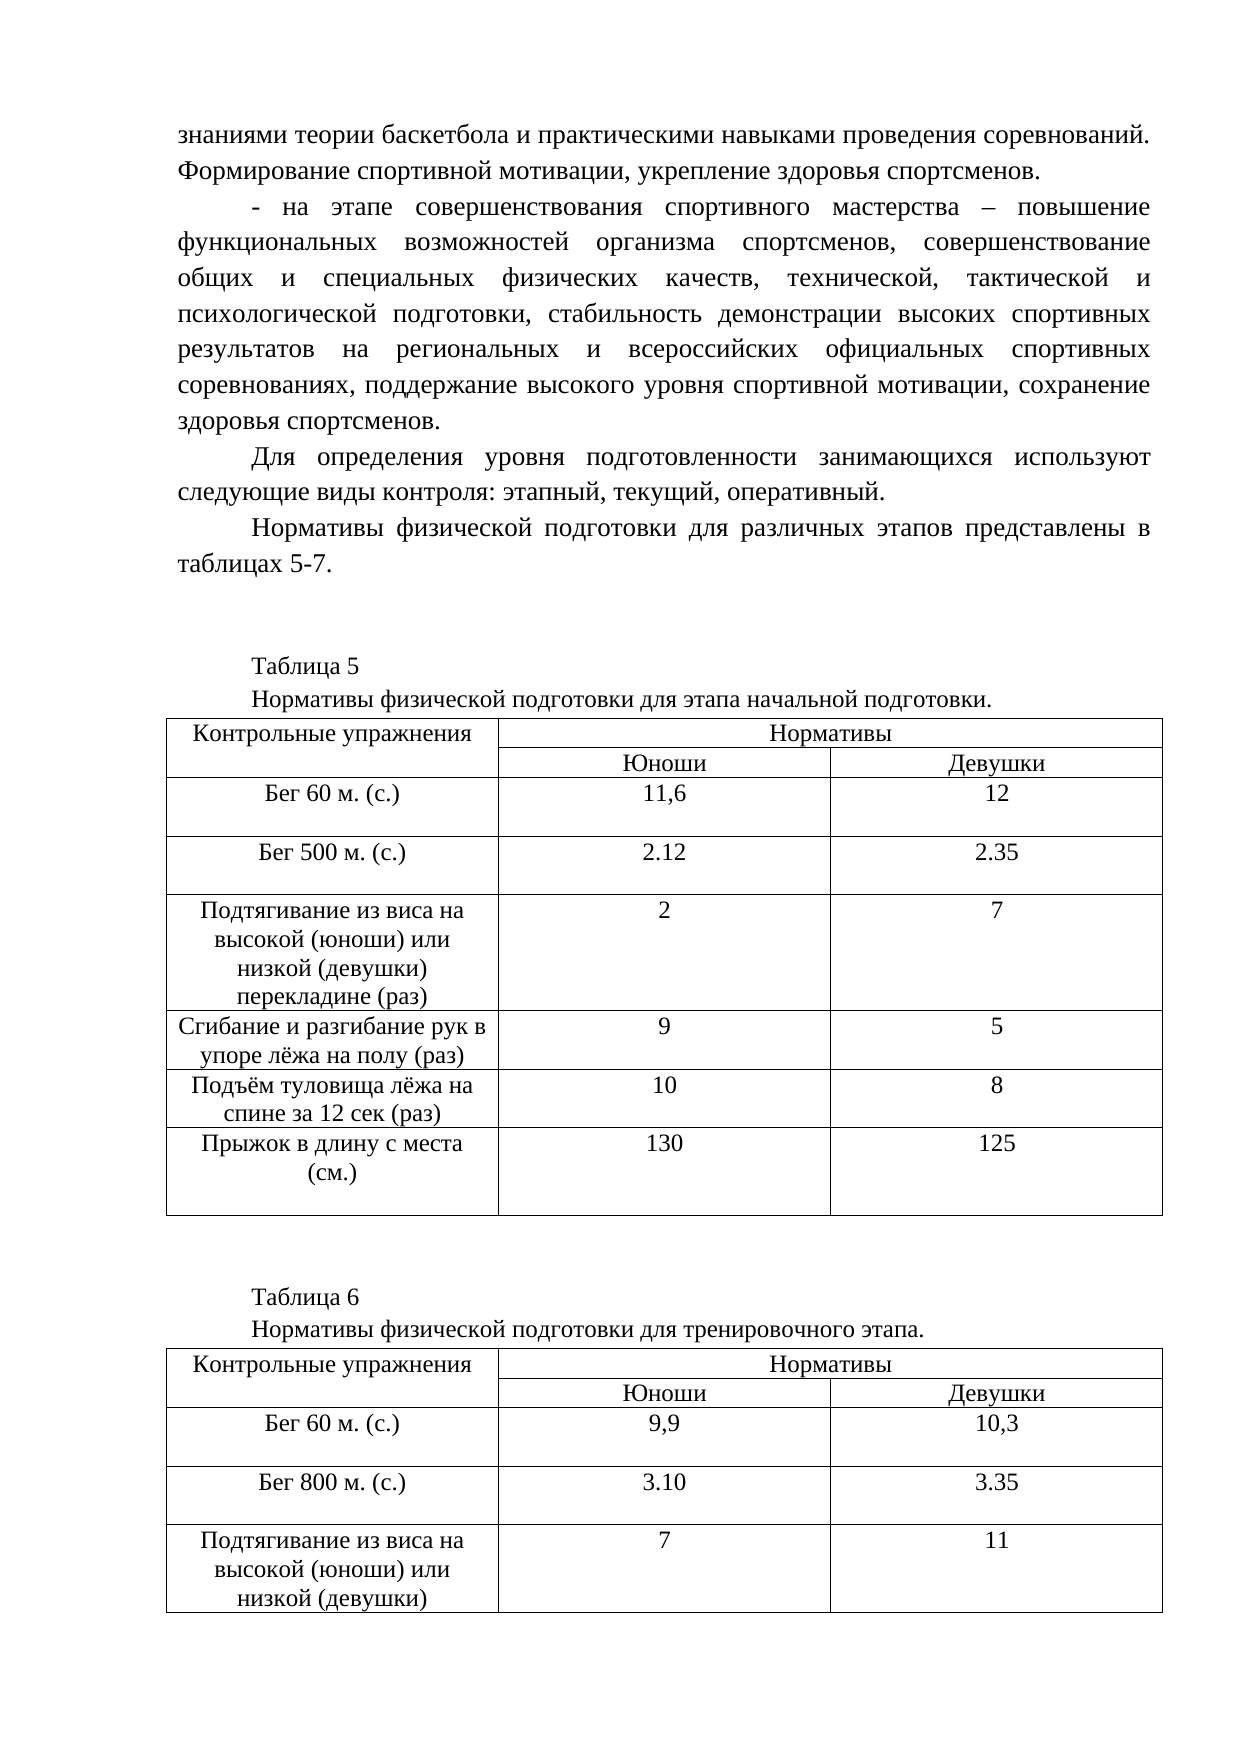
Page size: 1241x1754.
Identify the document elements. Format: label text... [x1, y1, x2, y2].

table_cell 10,3 [831, 1408, 1162, 1466]
table_cell 11 [831, 1525, 1162, 1612]
table_cell 7 [499, 1525, 830, 1612]
table_cell 2.12 [499, 837, 830, 894]
table_cell Девушки [831, 1379, 1162, 1407]
table_cell Юноши [499, 1379, 830, 1407]
table_cell Подтягивание из виса на высокой (юноши) или низкой (девушки) перекладине (раз) [167, 895, 498, 1010]
table_cell 9,9 [499, 1408, 830, 1466]
list Для определения уровня подготовленности занимающихся используют следующие виды контроля: этапный, текущий, оперативный. [177, 440, 1152, 507]
table_cell 3.10 [499, 1467, 830, 1524]
table_cell Подъём туловища лёжа на спине за 12 сек (раз) [167, 1070, 498, 1127]
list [177, 118, 1152, 185]
table_cell 12 [831, 778, 1162, 836]
table_cell 3.35 [831, 1467, 1162, 1524]
table_cell Бег 60 м. (с.) [167, 778, 498, 836]
table_cell 125 [831, 1128, 1162, 1214]
table_cell 5 [831, 1011, 1162, 1069]
table_cell 2 [499, 895, 830, 1010]
table_cell 2.35 [831, 837, 1162, 894]
table_cell Сгибание и разгибание рук в упоре лёжа на полу (раз) [167, 1011, 498, 1069]
table_header Нормативы [499, 1349, 1162, 1377]
list Нормативы физической подготовки для различных этапов представлены в таблицах 5-7. [177, 511, 1152, 578]
table_cell 9 [499, 1011, 830, 1069]
list - на этапе совершенствования спортивного мастерства – повышение функциональных возможностей организма спортсменов, совершенствование общих и специальных физических качеств, технической, тактической и психологической подготовки, стабильность демонстрации высоких спортивных результатов на региональных и всероссийских официальных спортивных соревнованиях, поддержание высокого уровня спортивной мотивации, сохранение здоровья спортсменов. [177, 189, 1152, 435]
list Нормативы физической подготовки для этапа начальной подготовки. [177, 684, 1152, 713]
table_cell 7 [831, 895, 1162, 1010]
table_header Нормативы [499, 719, 1162, 747]
table_cell 8 [831, 1070, 1162, 1127]
table_header Контрольные упражнения [167, 1349, 498, 1407]
list Нормативы физической подготовки для тренировочного этапа. [177, 1314, 1152, 1343]
table_cell Бег 500 м. (с.) [167, 837, 498, 894]
table_cell 10 [499, 1070, 830, 1127]
list Таблица 6 [177, 1282, 1152, 1310]
table_cell Девушки [831, 748, 1162, 777]
table_cell Бег 60 м. (с.) [167, 1408, 498, 1466]
table_cell Прыжок в длину с места (см.) [167, 1128, 498, 1214]
table_cell Юноши [499, 748, 830, 777]
table_cell Бег 800 м. (с.) [167, 1467, 498, 1524]
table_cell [167, 1525, 498, 1612]
table_cell 11,6 [499, 778, 830, 836]
table_cell 130 [499, 1128, 830, 1214]
table_header Контрольные упражнения [167, 719, 498, 777]
list Таблица 5 [177, 651, 1152, 680]
